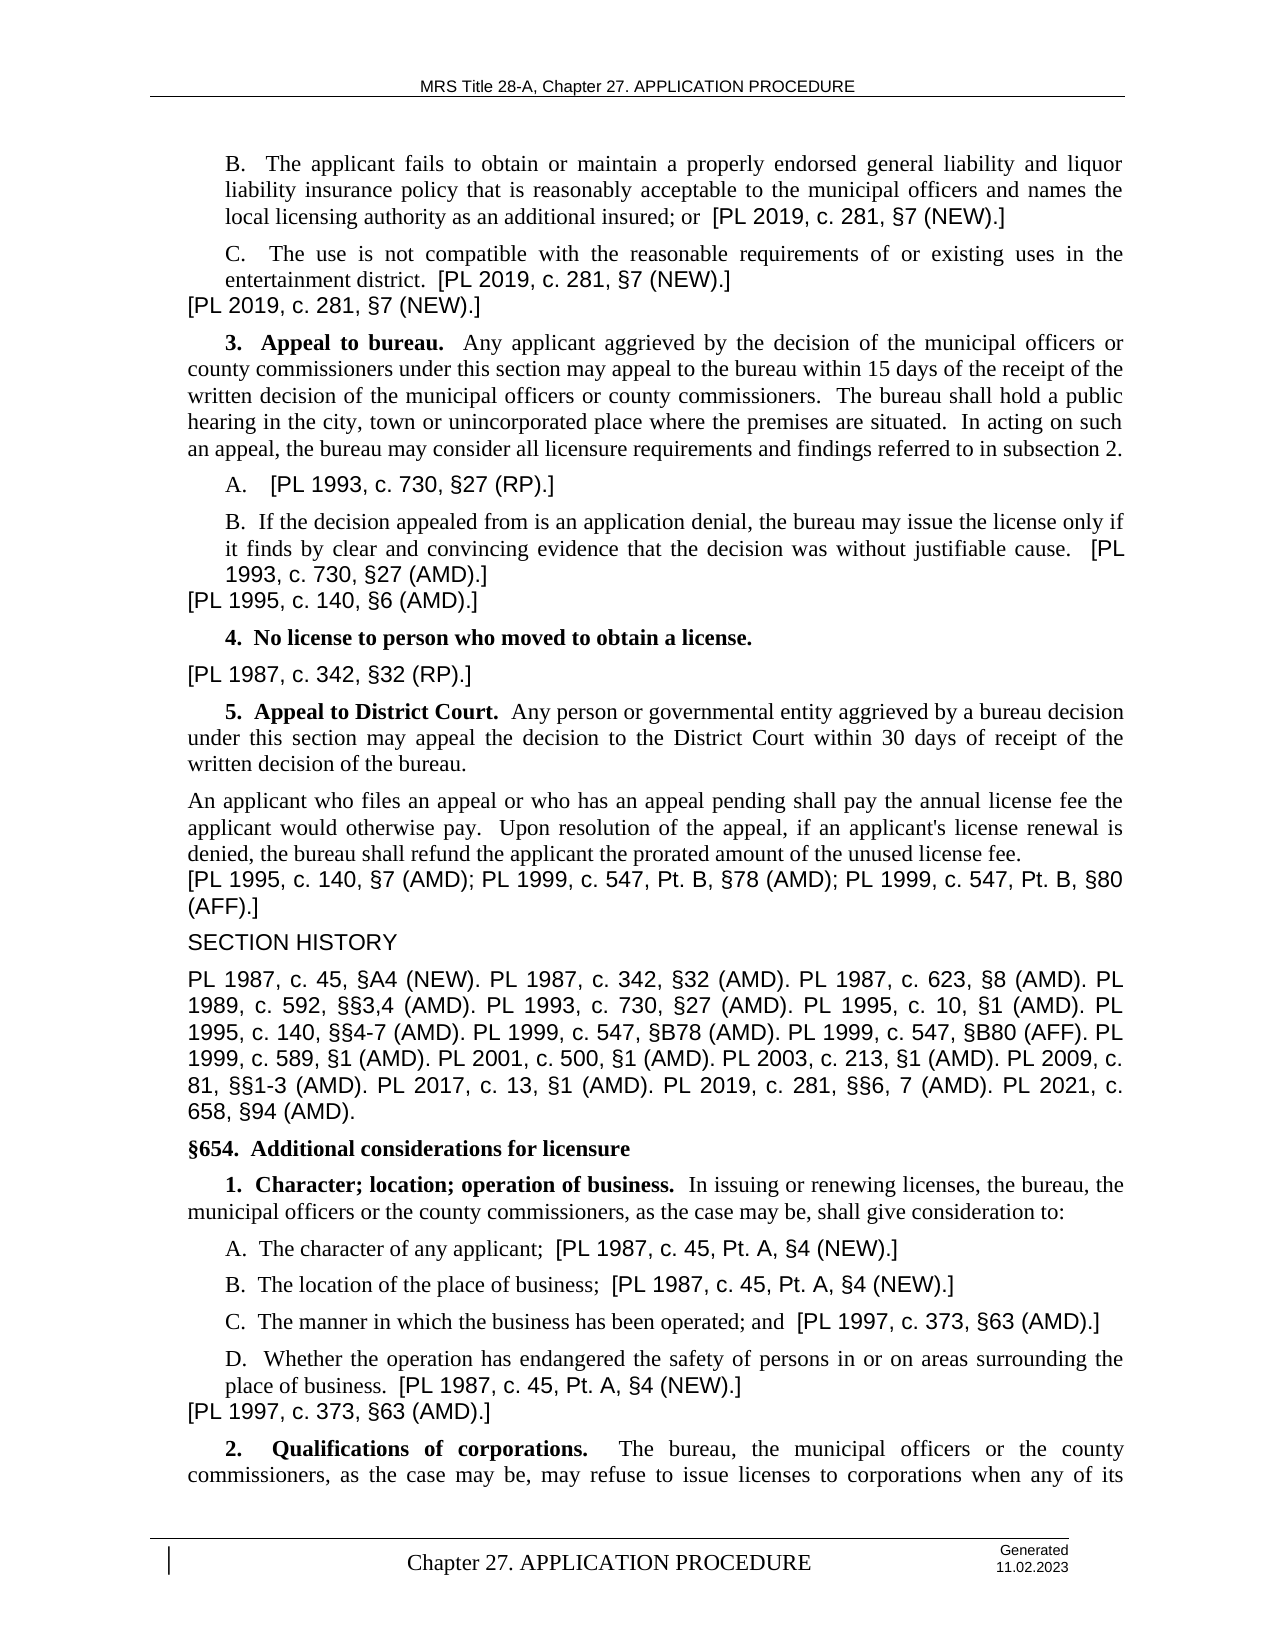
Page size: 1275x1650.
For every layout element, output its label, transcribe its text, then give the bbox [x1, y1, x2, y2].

text SECTION HISTORY [187, 929, 1125, 956]
text §654. Additional considerations for licensure [187, 1135, 1125, 1161]
text A. [PL 1993, c. 730, §27 (RP).] [225, 471, 1125, 498]
text 4. No license to person who moved to obtain a license. [187, 624, 1125, 651]
text 3. Appeal to bureau. Any applicant aggrieved by the decision of the municipal officers or county commissioners under this section may appeal to the bureau within 15 days of the receipt of the written decision of the municipal officers or county commissioners. The bureau shall hold a public hearing in the city, town or unincorporated place where the premises are situated. In acting on such an appeal, the bureau may consider all licensure requirements and findings referred to in subsection 2. [187, 329, 1125, 461]
text [PL 1995, c. 140, §7 (AMD); PL 1999, c. 547, Pt. B, §78 (AMD); PL 1999, c. 547, Pt. B, §80 (AFF).] [187, 866, 1125, 919]
text [PL 1997, c. 373, §63 (AMD).] [187, 1398, 1125, 1424]
text PL 1987, c. 45, §A4 (NEW). PL 1987, c. 342, §32 (AMD). PL 1987, c. 623, §8 (AMD). PL 1989, c. 592, §§3,4 (AMD). PL 1993, c. 730, §27 (AMD). PL 1995, c. 10, §1 (AMD). PL 1995, c. 140, §§4-7 (AMD). PL 1999, c. 547, §B78 (AMD). PL 1999, c. 547, §B80 (AFF). PL 1999, c. 589, §1 (AMD). PL 2001, c. 500, §1 (AMD). PL 2003, c. 213, §1 (AMD). PL 2009, c. 81, §§1-3 (AMD). PL 2017, c. 13, §1 (AMD). PL 2019, c. 281, §§6, 7 (AMD). PL 2021, c. 658, §94 (AMD). [187, 966, 1125, 1124]
text [PL 2019, c. 281, §7 (NEW).] [187, 292, 1125, 319]
text [PL 1987, c. 342, §32 (RP).] [187, 661, 1125, 687]
text C. The manner in which the business has been operated; and [PL 1997, c. 373, §63 (AMD).] [225, 1308, 1125, 1335]
text 1. Character; location; operation of business. In issuing or renewing licenses, the bureau, the municipal officers or the county commissioners, as the case may be, shall give consideration to: [187, 1171, 1125, 1224]
text [PL 1995, c. 140, §6 (AMD).] [187, 587, 1125, 614]
text A. The character of any applicant; [PL 1987, c. 45, Pt. A, §4 (NEW).] [225, 1234, 1125, 1261]
text B. The applicant fails to obtain or maintain a properly endorsed general liability and liquor liability insurance policy that is reasonably acceptable to the municipal officers and names the local licensing authority as an additional insured; or [PL 2019, c. 281, §7 (NEW).] [225, 150, 1125, 229]
text An applicant who files an appeal or who has an appeal pending shall pay the annual license fee the applicant would otherwise pay. Upon resolution of the appeal, if an applicant's license renewal is denied, the bureau shall refund the applicant the prorated amount of the unused license fee. [187, 787, 1125, 866]
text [187, 1435, 1125, 1487]
text B. The location of the place of business; [PL 1987, c. 45, Pt. A, §4 (NEW).] [225, 1271, 1125, 1298]
text D. Whether the operation has endangered the safety of persons in or on areas surrounding the place of business. [PL 1987, c. 45, Pt. A, §4 (NEW).] [225, 1345, 1125, 1398]
text C. The use is not compatible with the reasonable requirements of or existing uses in the entertainment district. [PL 2019, c. 281, §7 (NEW).] [225, 239, 1125, 292]
text 5. Appeal to District Court. Any person or governmental entity aggrieved by a bureau decision under this section may appeal the decision to the District Court within 30 days of receipt of the written decision of the bureau. [187, 698, 1125, 777]
text B. If the decision appealed from is an application denial, the bureau may issue the license only if it finds by clear and convincing evidence that the decision was without justifiable cause. [PL 1993, c. 730, §27 (AMD).] [225, 508, 1125, 587]
